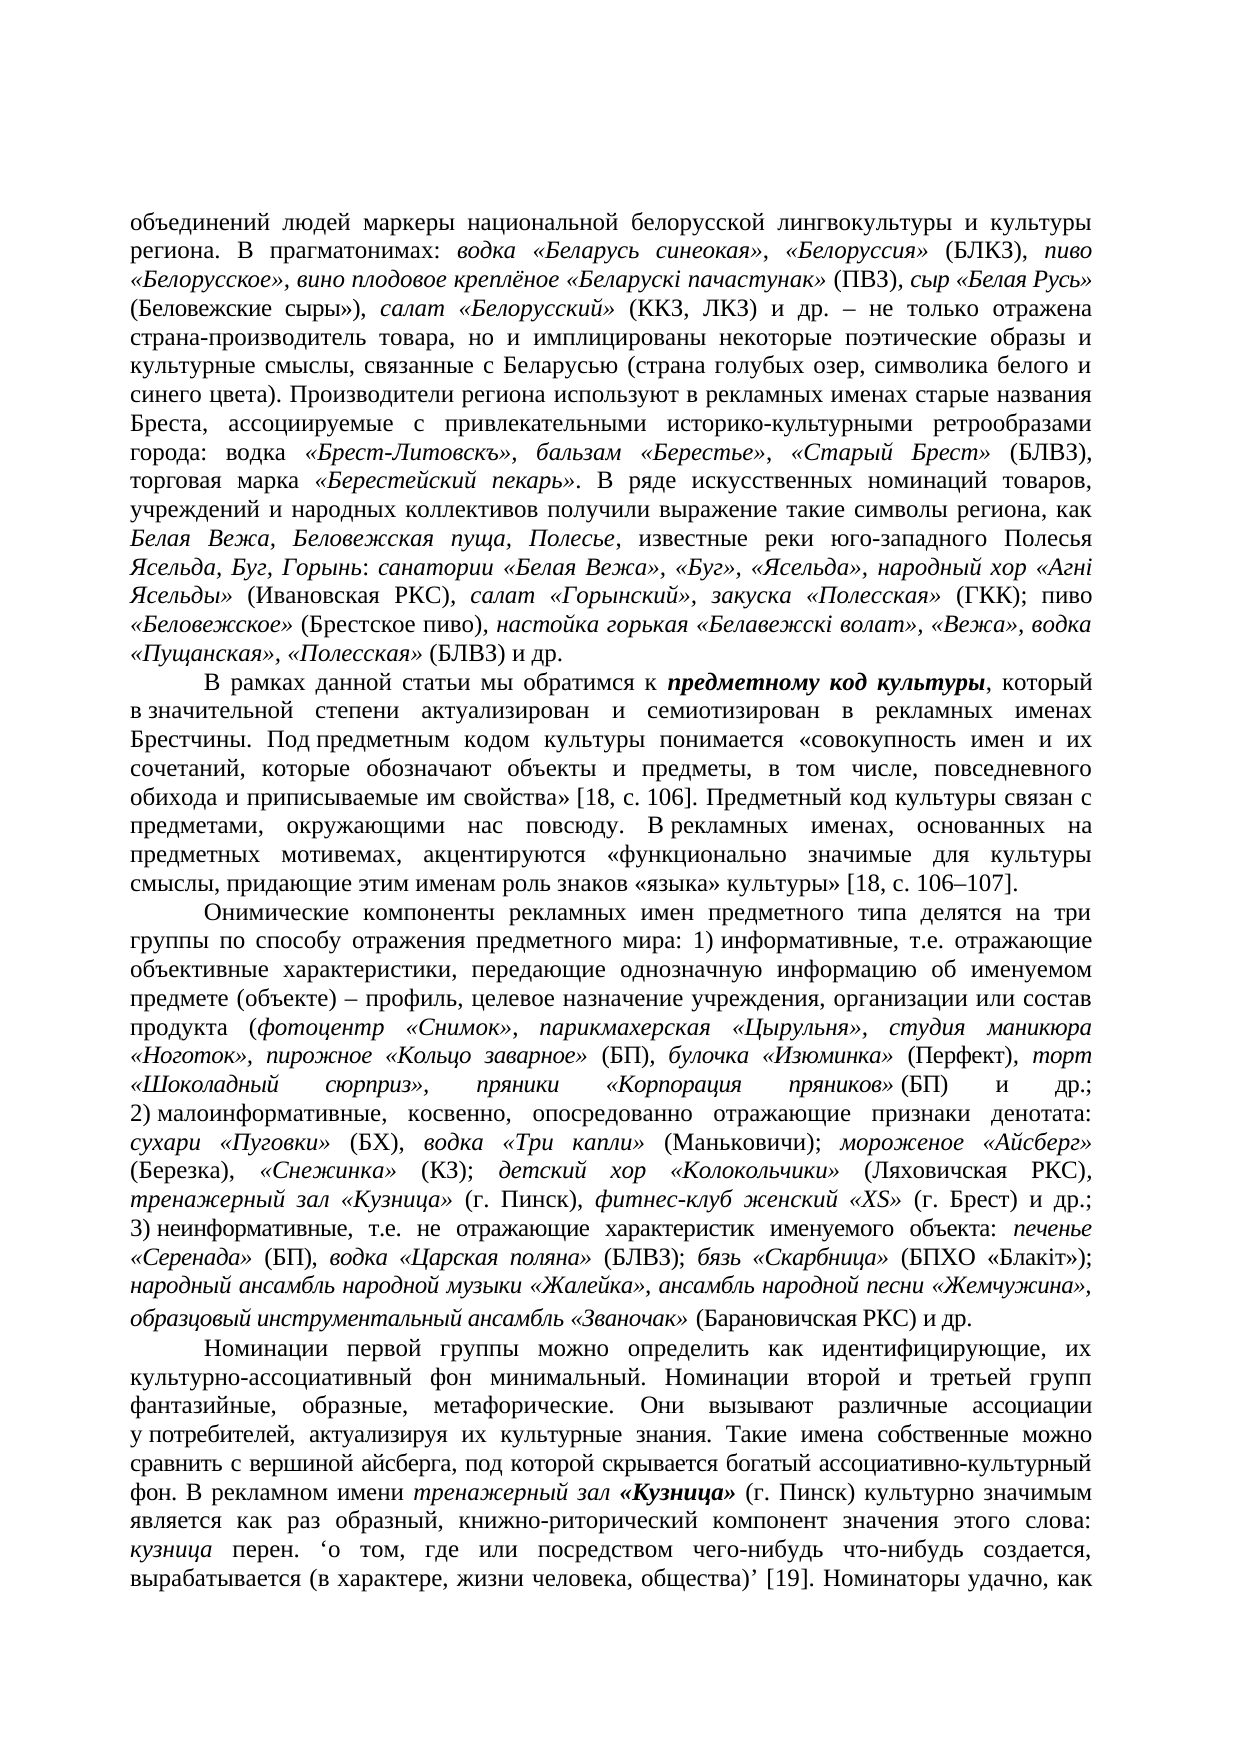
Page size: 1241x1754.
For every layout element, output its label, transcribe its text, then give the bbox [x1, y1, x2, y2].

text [130, 207, 1092, 667]
text В рамках данной статьи мы обратимся к предметному код культуры, который в значительной степени актуализирован и семиотизирован в рекламных именах Брестчины. Под предметным кодом культуры понимается «совокупность имен и их сочетаний, которые обозначают объекты и предметы, в том числе, повседневного обихода и приписываемые им свойства» [18, с. 106]. Предметный код культуры связан с предметами, окружающими нас повсюду. В рекламных именах, основанных на предметных мотивемах, акцентируются «функционально значимые для культуры смыслы, придающие этим именам роль знаков «языка» культуры» [18, с. 106–107]. [130, 667, 1092, 897]
text Онимические компоненты рекламных имен предметного типа делятся на три группы по способу отражения предметного мира: 1) информативные, т.е. отражающие объективные характеристики, передающие однозначную информацию об именуемом предмете (объекте) – профиль, целевое назначение учреждения, организации или состав продукта (фотоцентр «Снимок», парикмахерская «Цырульня», студия маникюра «Ноготок», пирожное «Кольцо заварное» (БП), булочка «Изюминка» (Перфект), торт «Шоколадный сюрприз», пряники «Корпорация пряников» (БП) и др.; 2) малоинформативные, косвенно, опосредованно отражающие признаки денотата: сухари «Пуговки» (БХ), водка «Три капли» (Маньковичи); мороженое «Айсберг» (Березка), «Снежинка» (КЗ); детский хор «Колокольчики» (Ляховичская РКС), тренажерный зал «Кузница» (г. Пинск), фитнес-клуб женский «XS» (г. Брест) и др.; 3) неинформативные, т.е. не отражающие характеристик именуемого объекта: печенье «Серенада» (БП), водка «Царская поляна» (БЛВЗ); бязь «Скарбница» (БПХО «Блакiт»); народный ансамбль народной музыки «Жалейка», ансамбль народной песни «Жемчужина», образцовый инструментальный ансамбль «Званочак» (Барановичская РКС) и др. [130, 897, 1092, 1333]
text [130, 1333, 1092, 1592]
